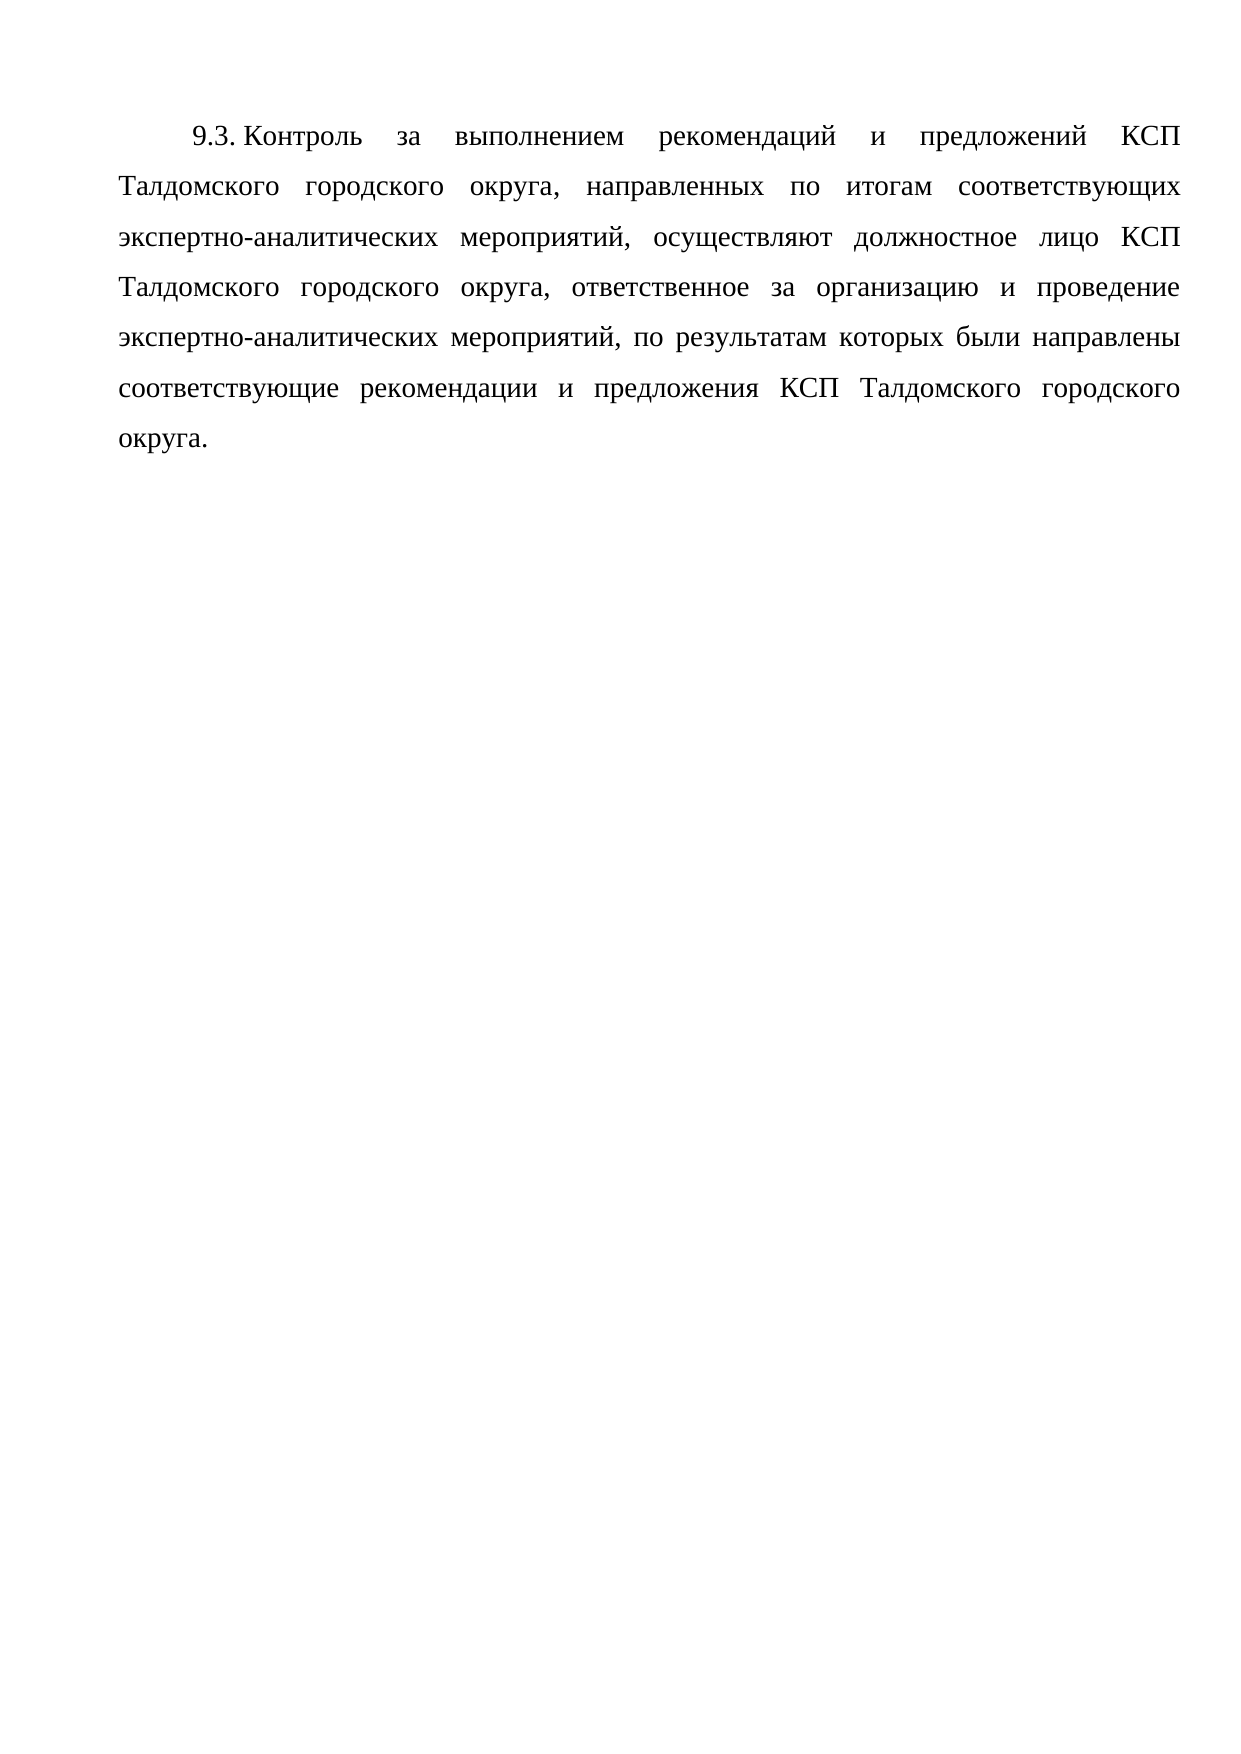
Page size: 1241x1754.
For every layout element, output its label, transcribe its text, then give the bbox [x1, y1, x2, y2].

text 9.3. Контроль за выполнением рекомендаций и предложений КСП Талдомского городского округа, направленных по итогам соответствующих экспертно-аналитических мероприятий, осуществляют должностное лицо КСП Талдомского городского округа, ответственное за организацию и проведение экспертно-аналитических мероприятий, по результатам которых были направлены соответствующие рекомендации и предложения КСП Талдомского городского округа. [118, 118, 1181, 453]
